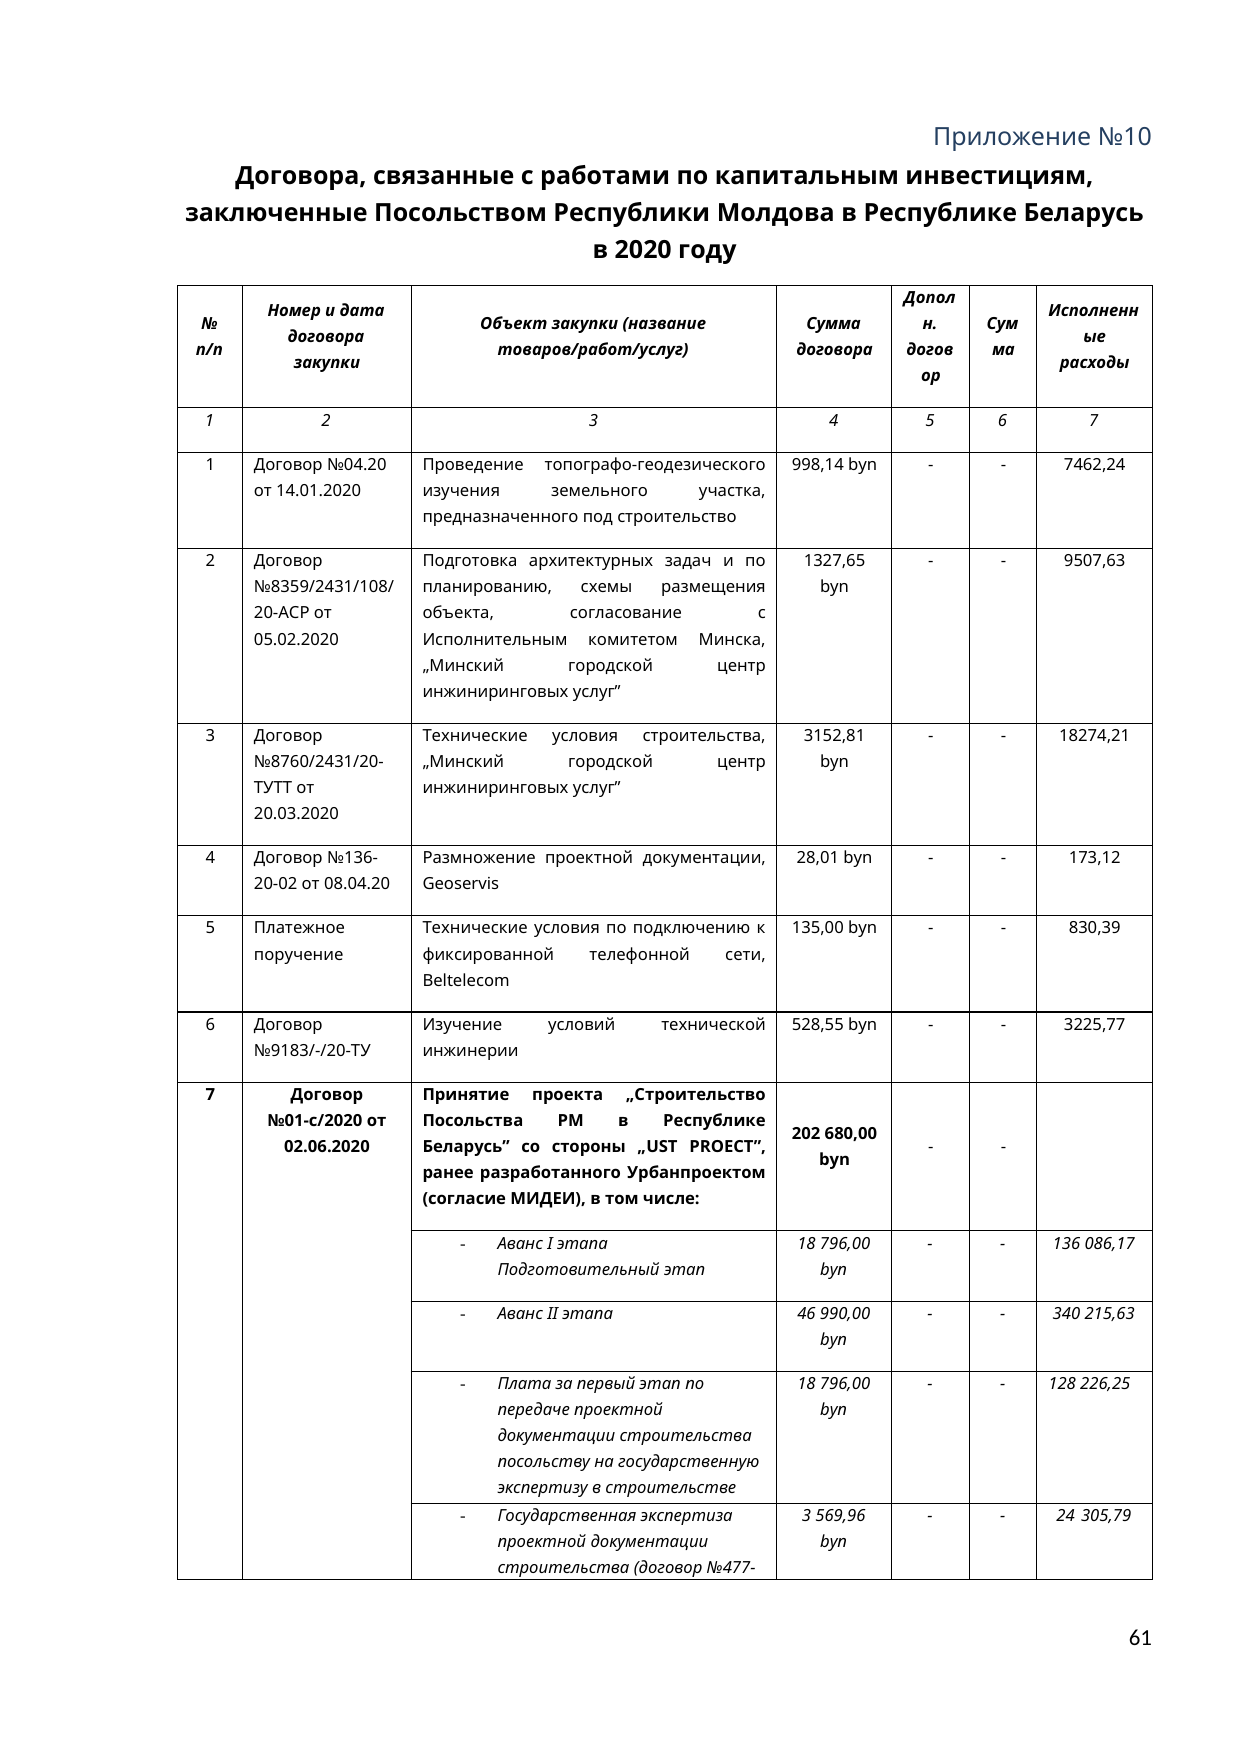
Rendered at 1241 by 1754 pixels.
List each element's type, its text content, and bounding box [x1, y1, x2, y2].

table_cell 9507,63 [1037, 549, 1152, 722]
table_cell 18 796,00 byn [777, 1231, 891, 1301]
table_cell 18274,21 [1037, 724, 1152, 845]
table_cell 2 [178, 549, 242, 722]
table_cell 7462,24 [1037, 453, 1152, 548]
table_header Сумма [970, 286, 1036, 407]
table_cell - [892, 1504, 969, 1578]
table_cell Принятие проекта „Строительство Посольства РМ в Республике Беларусь” со стороны „UST PROECT”, ранее разработанного Урбанпроектом (согласие МИДЕИ), в том числе: [412, 1083, 776, 1230]
table_cell 28,01 byn [777, 846, 891, 915]
table_cell 46 990,00 byn [777, 1302, 891, 1371]
table_cell - [970, 549, 1036, 722]
table_header Исполненные расходы [1037, 286, 1152, 407]
table_cell 528,55 byn [777, 1013, 891, 1082]
table_cell 830,39 [1037, 916, 1152, 1011]
table_cell 5 [892, 408, 969, 452]
table_cell Изучение условий технической инжинерии [412, 1013, 776, 1082]
table_cell - [892, 1302, 969, 1371]
table_cell 2 [243, 408, 411, 452]
table_cell 24 305,79 [1037, 1504, 1152, 1578]
table_cell - [970, 724, 1036, 845]
table_cell Технические условия строительства, „Минский городской центр инжиниринговых услуг” [412, 724, 776, 845]
table_cell - [970, 1083, 1036, 1230]
table_cell Договор №04.20 от 14.01.2020 [243, 453, 411, 548]
table_cell - [892, 846, 969, 915]
table_cell Договор №9183/-/20-ТУ [243, 1013, 411, 1082]
table_header Объект закупки (название товаров/работ/услуг) [412, 286, 776, 407]
table_cell - [970, 846, 1036, 915]
table_header Номер и дата договора закупки [243, 286, 411, 407]
table_cell - [970, 1372, 1036, 1503]
table_cell 202 680,00 byn [777, 1083, 891, 1230]
table_cell - [970, 1302, 1036, 1371]
table_cell 6 [970, 408, 1036, 452]
table_cell 3 [178, 724, 242, 845]
table_cell Договор №01-c/2020 от 02.06.2020 [243, 1083, 411, 1578]
table_cell - [892, 724, 969, 845]
text Договора, связанные с работами по капитальным инвестициям, заключенные Посольством Республики Молдова в Республике Беларусь в 2020 году [177, 158, 1152, 266]
table_cell 6 [178, 1013, 242, 1082]
table_cell 340 215,63 [1037, 1302, 1152, 1371]
table_cell 1327,65 byn [777, 549, 891, 722]
table_cell Договор №8359/2431/108/20-АСР от 05.02.2020 [243, 549, 411, 722]
table_cell - [892, 1013, 969, 1082]
table_cell 7 [178, 1083, 242, 1578]
table_cell Плата за первый этап по передаче проектной документации строительства посольству на государственную экспертизу в строительстве [412, 1372, 776, 1503]
table_cell - [892, 549, 969, 722]
table_cell Технические условия по подключению к фиксированной телефонной сети, Beltelecom [412, 916, 776, 1011]
table_cell - [892, 916, 969, 1011]
table_cell 3225,77 [1037, 1013, 1152, 1082]
table_cell 5 [178, 916, 242, 1011]
table_header Дополн. договор [892, 286, 969, 407]
table_cell Подготовка архитектурных задач и по планированию, схемы размещения объекта, согласование с Исполнительным комитетом Минска, „Минский городской центр инжиниринговых услуг” [412, 549, 776, 722]
table_cell Договор №136-20-02 от 08.04.20 [243, 846, 411, 915]
table_cell 3152,81 byn [777, 724, 891, 845]
table_cell - [892, 453, 969, 548]
table_header № п/п [178, 286, 242, 407]
table_cell 173,12 [1037, 846, 1152, 915]
table_cell 128 226,25 [1037, 1372, 1152, 1503]
table_cell 998,14 byn [777, 453, 891, 548]
table_cell 136 086,17 [1037, 1231, 1152, 1301]
table_cell - [892, 1372, 969, 1503]
table_cell 1 [178, 408, 242, 452]
table_cell 1 [178, 453, 242, 548]
table_cell Договор №8760/2431/20-ТУТТ от 20.03.2020 [243, 724, 411, 845]
table_cell 7 [1037, 408, 1152, 452]
table_cell - [892, 1083, 969, 1230]
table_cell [412, 1504, 776, 1578]
table_cell 4 [178, 846, 242, 915]
table_cell 135,00 byn [777, 916, 891, 1011]
table_header Сумма договора [777, 286, 891, 407]
table_cell Аванс I этапа Подготовительный этап [412, 1231, 776, 1301]
table_cell - [970, 1013, 1036, 1082]
table_cell 18 796,00 byn [777, 1372, 891, 1503]
subtitle Приложение №10 [177, 119, 1152, 153]
table_cell 3 [412, 408, 776, 452]
table_cell - [970, 453, 1036, 548]
table_cell - [892, 1231, 969, 1301]
table_cell 3 569,96 byn [777, 1504, 891, 1578]
table_cell Размножение проектной документации, Geoservis [412, 846, 776, 915]
table_cell 4 [777, 408, 891, 452]
table_cell - [970, 916, 1036, 1011]
table_cell - [970, 1231, 1036, 1301]
table_cell [1037, 1083, 1152, 1230]
table_cell - [970, 1504, 1036, 1578]
table_cell Проведение топографо-геодезического изучения земельного участка, предназначенного под строительство [412, 453, 776, 548]
table_cell Аванс II этапа [412, 1302, 776, 1371]
table_cell Платежное поручение [243, 916, 411, 1011]
